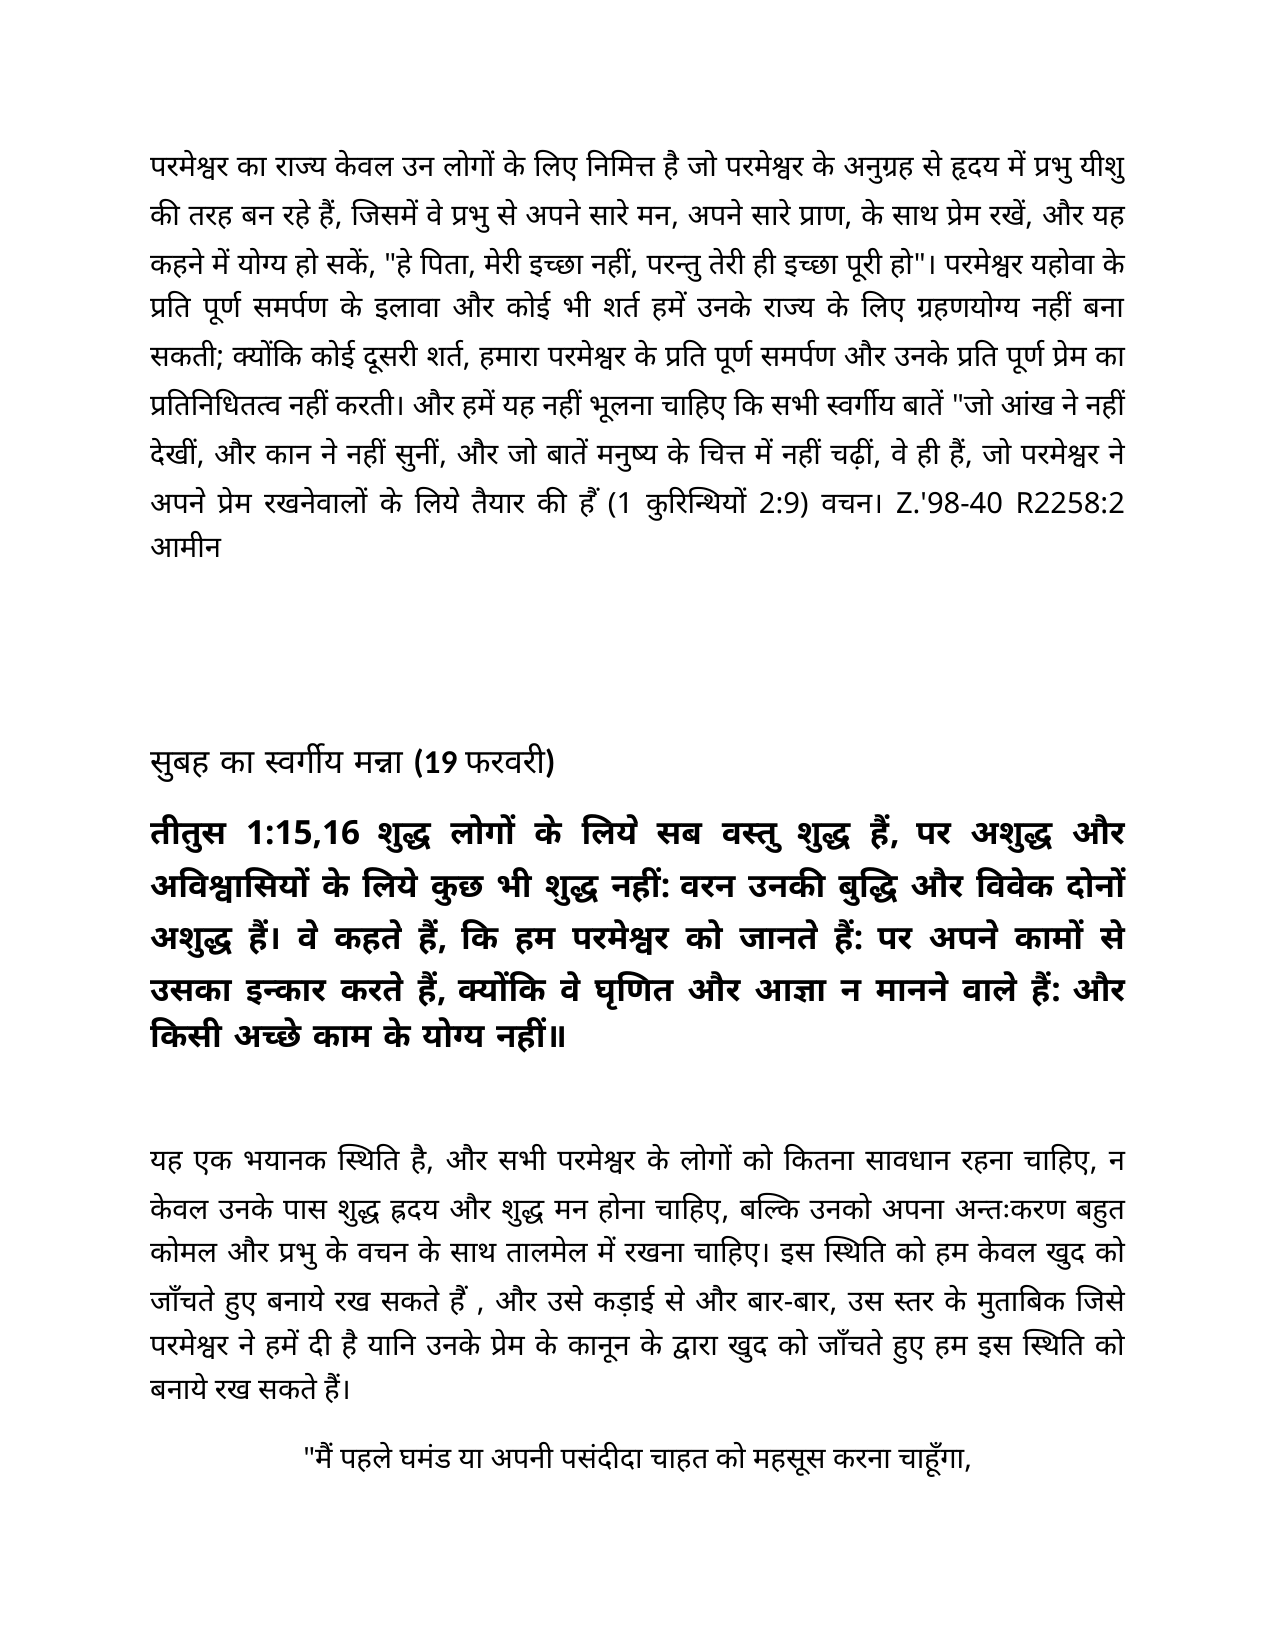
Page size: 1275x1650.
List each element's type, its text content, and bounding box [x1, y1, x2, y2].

text तीतुस 1:15,16 शुद्ध लोगों के लिये सब वस्तु शुद्ध हैं, पर अशुद्ध और अविश्वासियों के लिये कुछ भी शुद्ध नहीं: वरन उनकी बुद्धि और विवेक दोनों अशुद्ध हैं। वे कहते हैं, कि हम परमेश्वर को जानते हैं: पर अपने कामों से उसका इन्कार करते हैं, क्योंकि वे घृणित और आज्ञा न मानने वाले हैं: और किसी अच्छे काम के योग्य नहीं॥ [150, 809, 1125, 1056]
text यह एक भयानक स्थिति है, और सभी परमेश्वर के लोगों को कितना सावधान रहना चाहिए, न केवल उनके पास शुद्ध ह्रदय और शुद्ध मन होना चाहिए, बल्कि उनको अपना अन्तःकरण बहुत कोमल और प्रभु के वचन के साथ तालमेल में रखना चाहिए। इस स्थिति को हम केवल खुद को जाँचते हुए बनाये रख सकते हैं , और उसे कड़ाई से और बार-बार, उस स्तर के मुताबिक जिसे परमेश्वर ने हमें दी है यानि उनके प्रेम के कानून के द्वारा खुद को जाँचते हुए हम इस स्थिति को बनाये रख सकते हैं। [150, 1139, 1125, 1411]
text "मैं पहले घमंड या अपनी पसंदीदा चाहत को महसूस करना चाहूँगा, [150, 1437, 1125, 1480]
text सुबह का स्वर्गीय मन्ना (19 फरवरी) [150, 742, 1125, 782]
text परमेश्वर का राज्य केवल उन लोगों के लिए निमित्त है जो परमेश्वर के अनुग्रह से हृदय में प्रभु यीशु की तरह बन रहे हैं, जिसमें वे प्रभु से अपने सारे मन, अपने सारे प्राण, के साथ प्रेम रखें, और यह कहने में योग्य हो सकें, "हे पिता, मेरी इच्छा नहीं, परन्तु तेरी ही इच्छा पूरी हो"। परमेश्वर यहोवा के प्रति पूर्ण समर्पण के इलावा और कोई भी शर्त हमें उनके राज्य के लिए ग्रहणयोग्य नहीं बना सकती; क्योंकि कोई दूसरी शर्त, हमारा परमेश्वर के प्रति पूर्ण समर्पण और उनके प्रति पूर्ण प्रेम का प्रतिनिधितत्व नहीं करती। और हमें यह नहीं भूलना चाहिए कि सभी स्वर्गीय बातें "जो आंख ने नहीं देखीं, और कान ने नहीं सुनीं, और जो बातें मनुष्य के चित्त में नहीं चढ़ीं, वे ही हैं, जो परमेश्वर ने अपने प्रेम रखनेवालों के लिये तैयार की हैं (1 कुरिन्थियों 2:9) वचन। Z.'98-40 R2258:2 आमीन [150, 150, 1125, 569]
